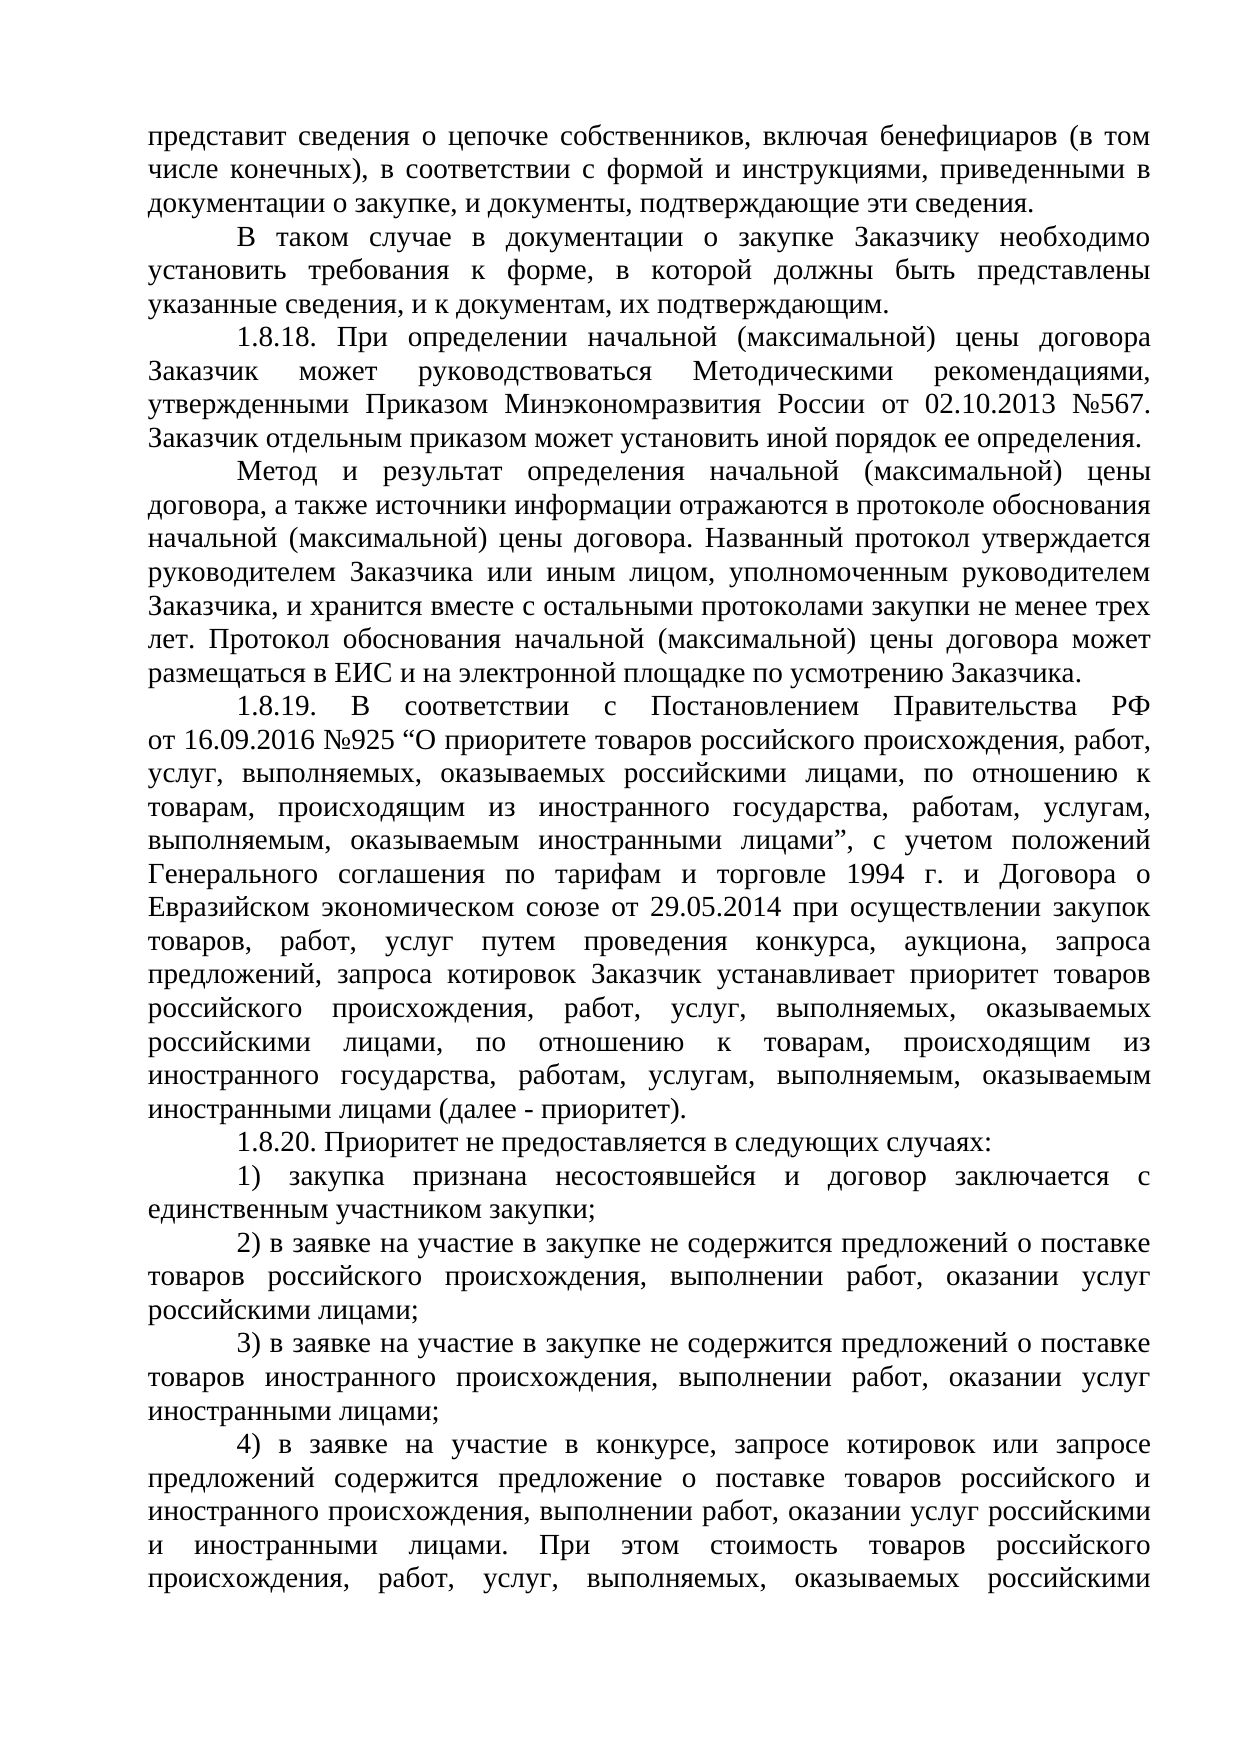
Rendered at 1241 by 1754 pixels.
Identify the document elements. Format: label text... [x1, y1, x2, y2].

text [148, 118, 1152, 219]
text 2) в заявке на участие в закупке не содержится предложений о поставке товаров российского происхождения, выполнении работ, оказании услуг российскими лицами; [148, 1225, 1152, 1326]
text 1.8.18. При определении начальной (максимальной) цены договора Заказчик может руководствоваться Методическими рекомендациями, утвержденными Приказом Минэкономразвития России от 02.10.2013 №567. Заказчик отдельным приказом может установить иной порядок ее определения. [148, 319, 1152, 453]
text 1) закупка признана несостоявшейся и договор заключается с единственным участником закупки; [148, 1158, 1152, 1225]
text 1.8.19. В соответствии с Постановлением Правительства РФ от 16.09.2016 №925 “О приоритете товаров российского происхождения, работ, услуг, выполняемых, оказываемых российскими лицами, по отношению к товарам, происходящим из иностранного государства, работам, услугам, выполняемым, оказываемым иностранными лицами”, с учетом положений Генерального соглашения по тарифам и торговле 1994 г. и Договора о Евразийском экономическом союзе от 29.05.2014 при осуществлении закупок товаров, работ, услуг путем проведения конкурса, аукциона, запроса предложений, запроса котировок Заказчик устанавливает приоритет товаров российского происхождения, работ, услуг, выполняемых, оказываемых российскими лицами, по отношению к товарам, происходящим из иностранного государства, работам, услугам, выполняемым, оказываемым иностранными лицами (далее - приоритет). [148, 688, 1152, 1124]
text В таком случае в документации о закупке Заказчику необходимо установить требования к форме, в которой должны быть представлены указанные сведения, и к документам, их подтверждающим. [148, 219, 1152, 319]
text 1.8.20. Приоритет не предоставляется в следующих случаях: [148, 1124, 1152, 1158]
text 3) в заявке на участие в закупке не содержится предложений о поставке товаров иностранного происхождения, выполнении работ, оказании услуг иностранными лицами; [148, 1326, 1152, 1426]
text Метод и результат определения начальной (максимальной) цены договора, а также источники информации отражаются в протоколе обоснования начальной (максимальной) цены договора. Названный протокол утверждается руководителем Заказчика или иным лицом, уполномоченным руководителем Заказчика, и хранится вместе с остальными протоколами закупки не менее трех лет. Протокол обоснования начальной (максимальной) цены договора может размещаться в ЕИС и на электронной площадке по усмотрению Заказчика. [148, 453, 1152, 688]
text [148, 1426, 1152, 1594]
